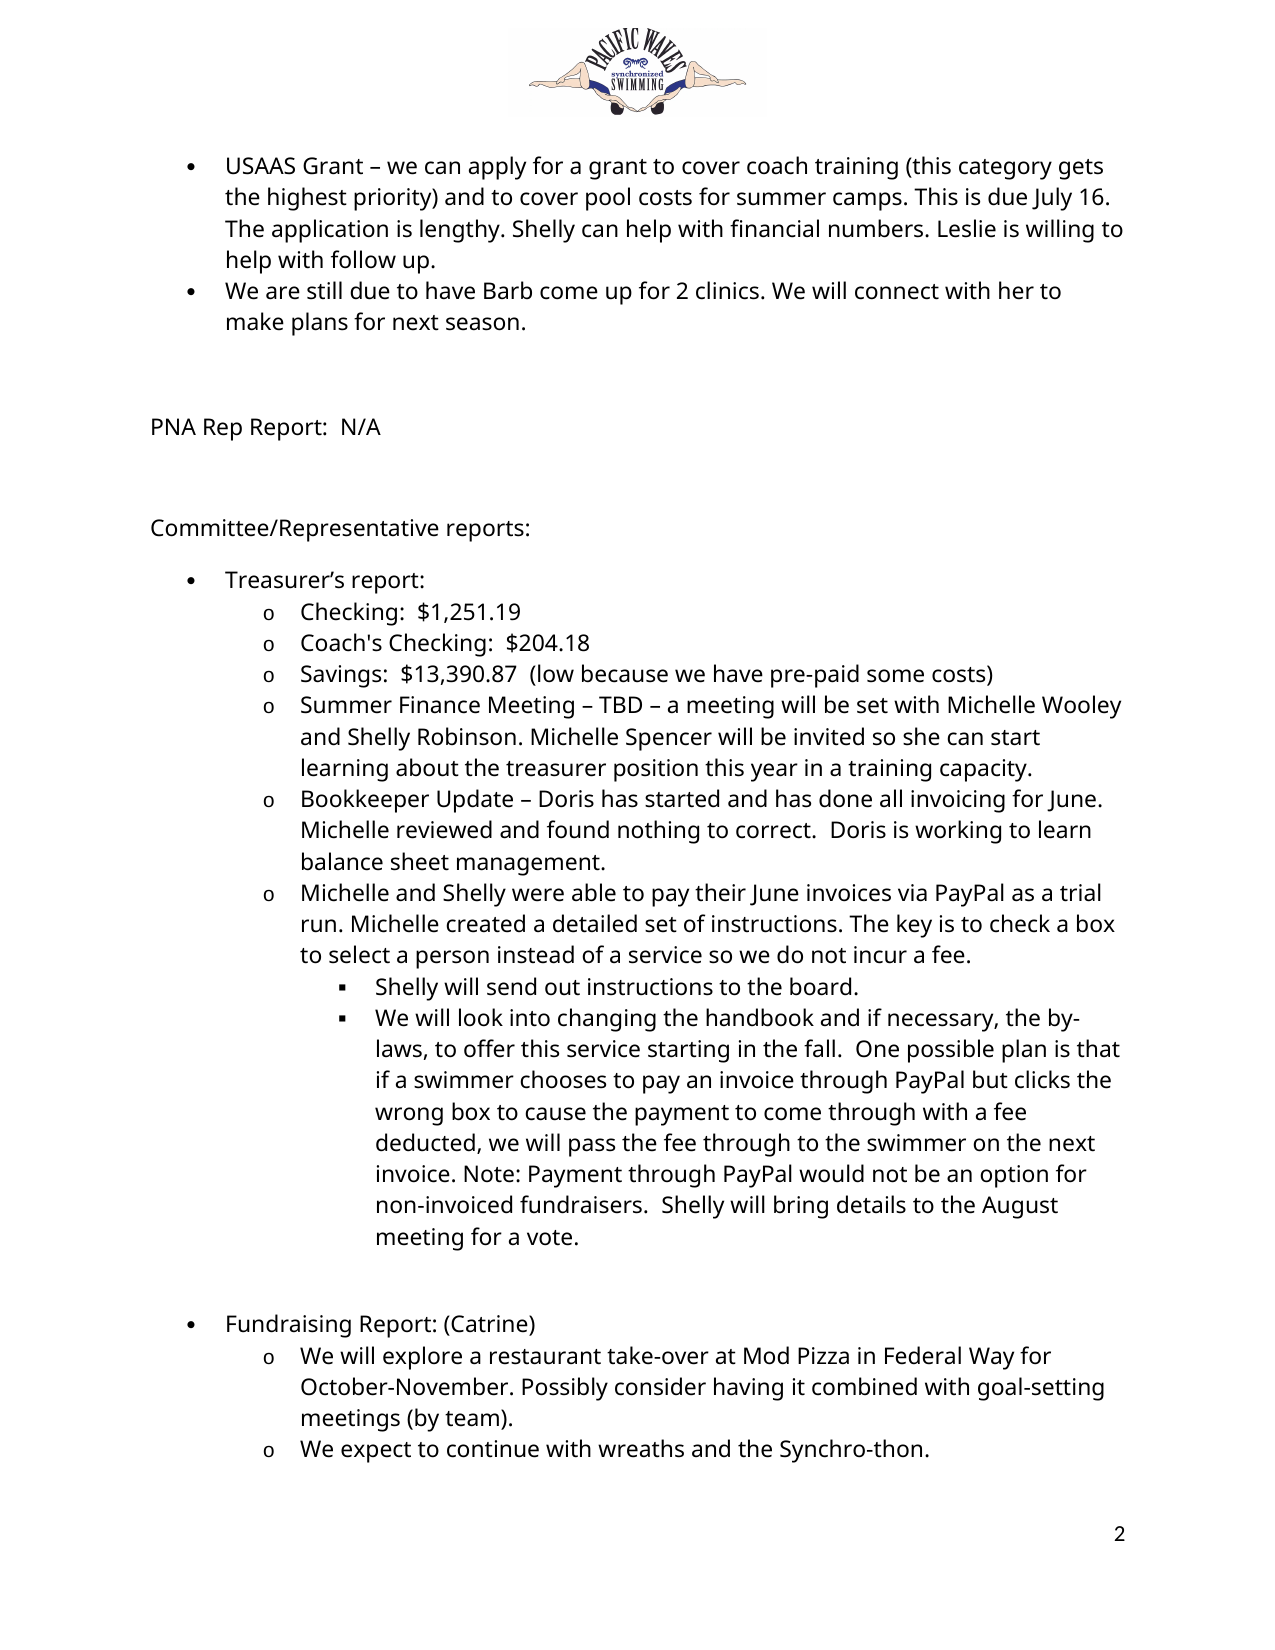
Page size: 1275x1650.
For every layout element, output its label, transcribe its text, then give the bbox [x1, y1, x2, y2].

list Michelle and Shelly were able to pay their June invoices via PayPal as a trial run. Michelle created a detailed set of instructions. The key is to check a box to select a person instead of a service so we do not incur a fee. [262, 877, 1125, 970]
list We will look into changing the handbook and if necessary, the by-laws, to offer this service starting in the fall. One possible plan is that if a swimmer chooses to pay an invoice through PayPal but clicks the wrong box to cause the payment to come through with a fee deducted, we will pass the fee through to the swimmer on the next invoice. Note: Payment through PayPal would not be an option for non-invoiced fundraisers. Shelly will bring details to the August meeting for a vote. [337, 1002, 1125, 1252]
list Summer Finance Meeting – TBD – a meeting will be set with Michelle Wooley and Shelly Robinson. Michelle Spencer will be invited so she can start learning about the treasurer position this year in a training capacity. [262, 689, 1125, 783]
list We are still due to have Barb come up for 2 clinics. We will connect with her to make plans for next season. [187, 275, 1125, 337]
list USAAS Grant – we can apply for a grant to cover coach training (this category gets the highest priority) and to cover pool costs for summer camps. This is due July 16. The application is lengthy. Shelly can help with financial numbers. Leslie is willing to help with follow up. [187, 150, 1125, 275]
list We will explore a restaurant take-over at Mod Pizza in Federal Way for October-November. Possibly consider having it combined with goal-setting meetings (by team). [262, 1340, 1125, 1433]
list We expect to continue with wreaths and the Synchro-thon. [262, 1433, 1125, 1465]
list Fundraising Report: (Catrine) [187, 1308, 1125, 1340]
text Committee/Representative reports: [150, 512, 1125, 543]
list Bookkeeper Update – Doris has started and has done all invoicing for June. Michelle reviewed and found nothing to correct. Doris is working to learn balance sheet management. [262, 783, 1125, 877]
list Treasurer’s report: [187, 564, 1125, 595]
list Coach's Checking: $204.18 [262, 627, 1125, 658]
text PNA Rep Report: N/A [150, 410, 1125, 442]
picture [507, 28, 768, 117]
list Savings: $13,390.87 (low because we have pre-paid some costs) [262, 658, 1125, 689]
list Checking: $1,251.19 [262, 595, 1125, 627]
list Shelly will send out instructions to the board. [337, 970, 1125, 1002]
